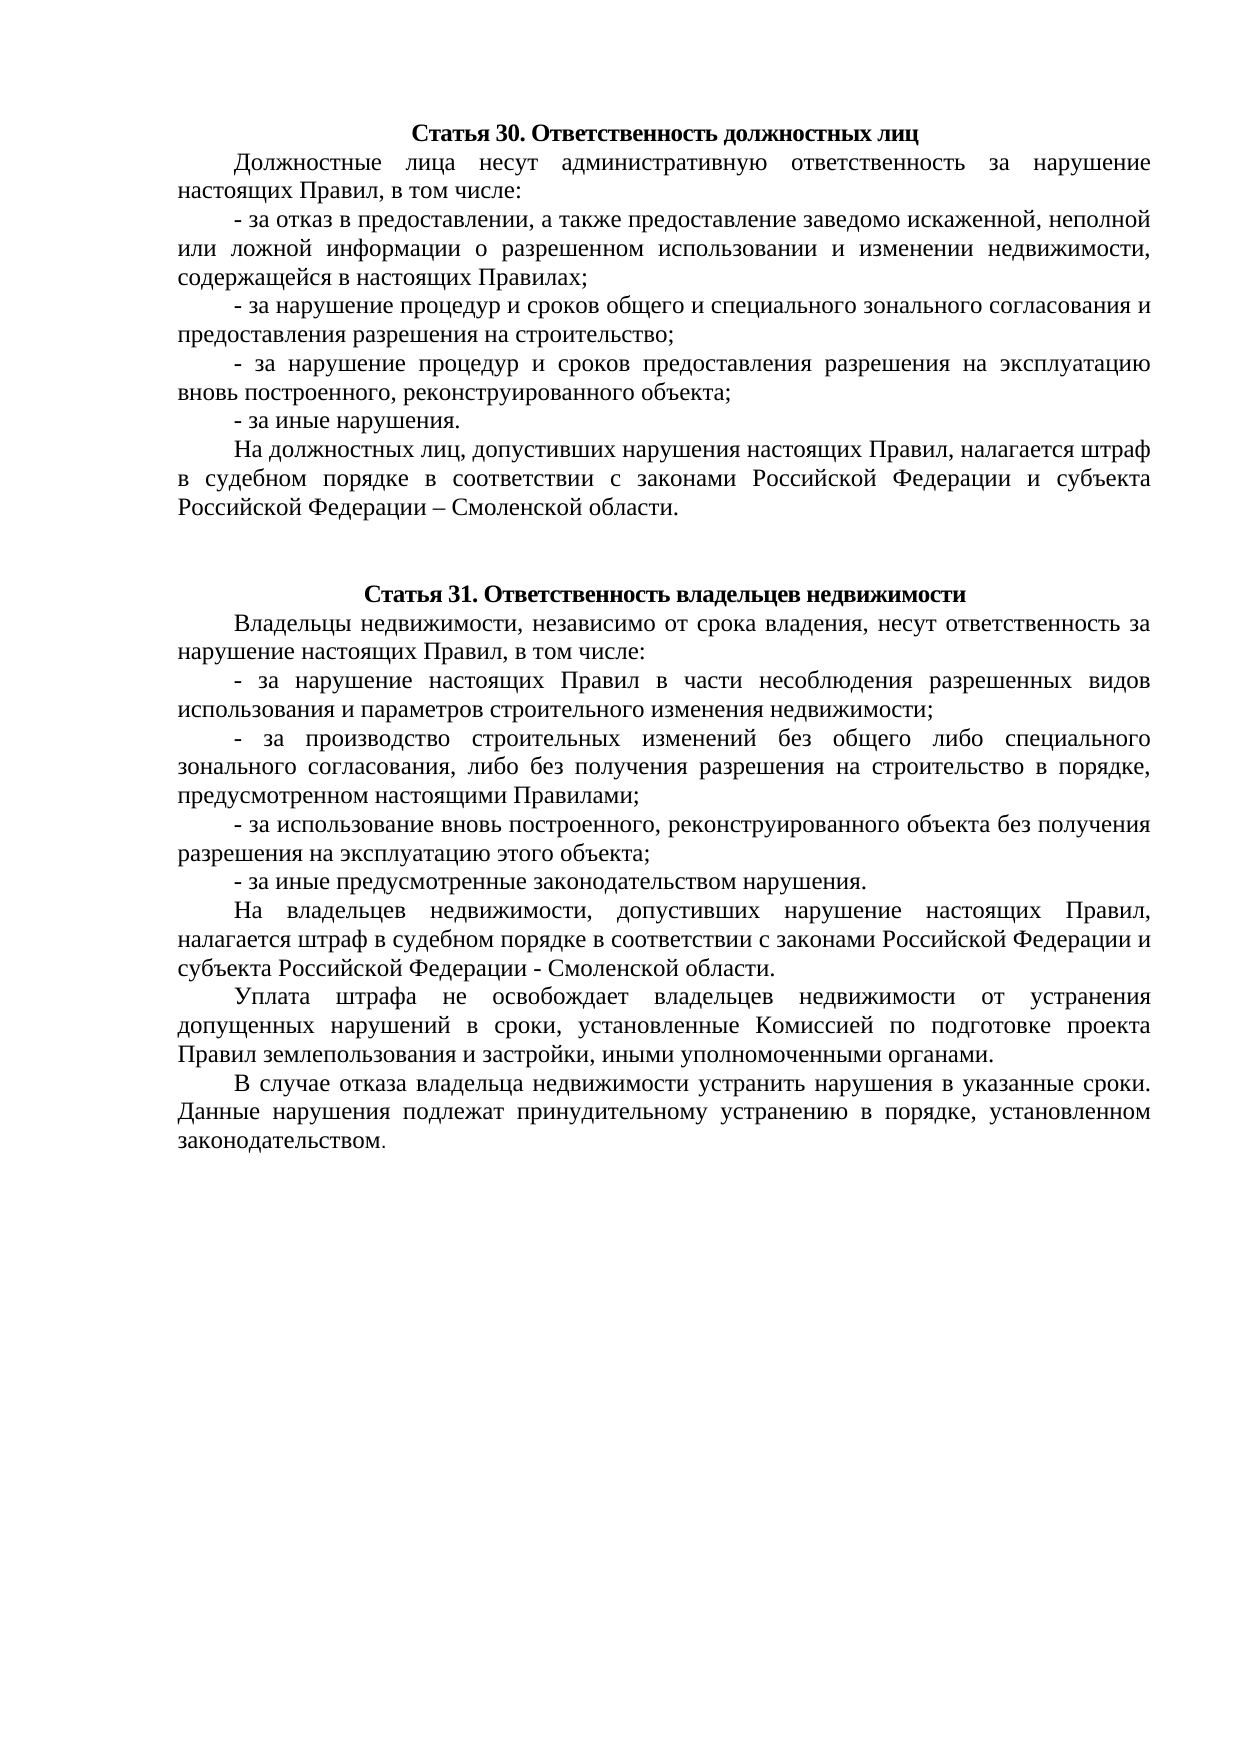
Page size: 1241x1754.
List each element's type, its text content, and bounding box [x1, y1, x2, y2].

text Должностные лица несут административную ответственность за нарушение настоящих Правил, в том числе: [177, 147, 1152, 204]
text Владельцы недвижимости, независимо от срока владения, несут ответственность за нарушение настоящих Правил, в том числе: [177, 608, 1152, 665]
text Статья 30. Ответственность должностных лиц [179, 118, 1152, 147]
text - за использование вновь построенного, реконструированного объекта без получения разрешения на эксплуатацию этого объекта; [177, 809, 1152, 866]
text - за иные нарушения. [177, 406, 1152, 434]
text Статья 31. Ответственность владельцев недвижимости [179, 579, 1152, 608]
text - за нарушение процедур и сроков предоставления разрешения на эксплуатацию вновь построенного, реконструированного объекта; [177, 348, 1152, 406]
text - за производство строительных изменений без общего либо специального зонального согласования, либо без получения разрешения на строительство в порядке, предусмотренном настоящими Правилами; [177, 723, 1152, 809]
text В случае отказа владельца недвижимости устранить нарушения в указанные сроки. Данные нарушения подлежат принудительному устранению в порядке, установленном законодательством. [177, 1068, 1152, 1154]
text - за иные предусмотренные законодательством нарушения. [177, 866, 1152, 895]
text На должностных лиц, допустивших нарушения настоящих Правил, налагается штраф в судебном порядке в соответствии с законами Российской Федерации и субъекта Российской Федерации – Смоленской области. [177, 434, 1152, 521]
text На владельцев недвижимости, допустивших нарушение настоящих Правил, налагается штраф в судебном порядке в соответствии с законами Российской Федерации и субъекта Российской Федерации - Смоленской области. [177, 895, 1152, 981]
text - за нарушение настоящих Правил в части несоблюдения разрешенных видов использования и параметров строительного изменения недвижимости; [177, 665, 1152, 723]
text - за отказ в предоставлении, а также предоставление заведомо искаженной, неполной или ложной информации о разрешенном использовании и изменении недвижимости, содержащейся в настоящих Правилах; [177, 204, 1152, 291]
text Уплата штрафа не освобождает владельцев недвижимости от устранения допущенных нарушений в сроки, установленные Комиссией по подготовке проекта Правил землепользования и застройки, иными уполномоченными органами. [177, 981, 1152, 1068]
text - за нарушение процедур и сроков общего и специального зонального согласования и предоставления разрешения на строительство; [177, 291, 1152, 348]
